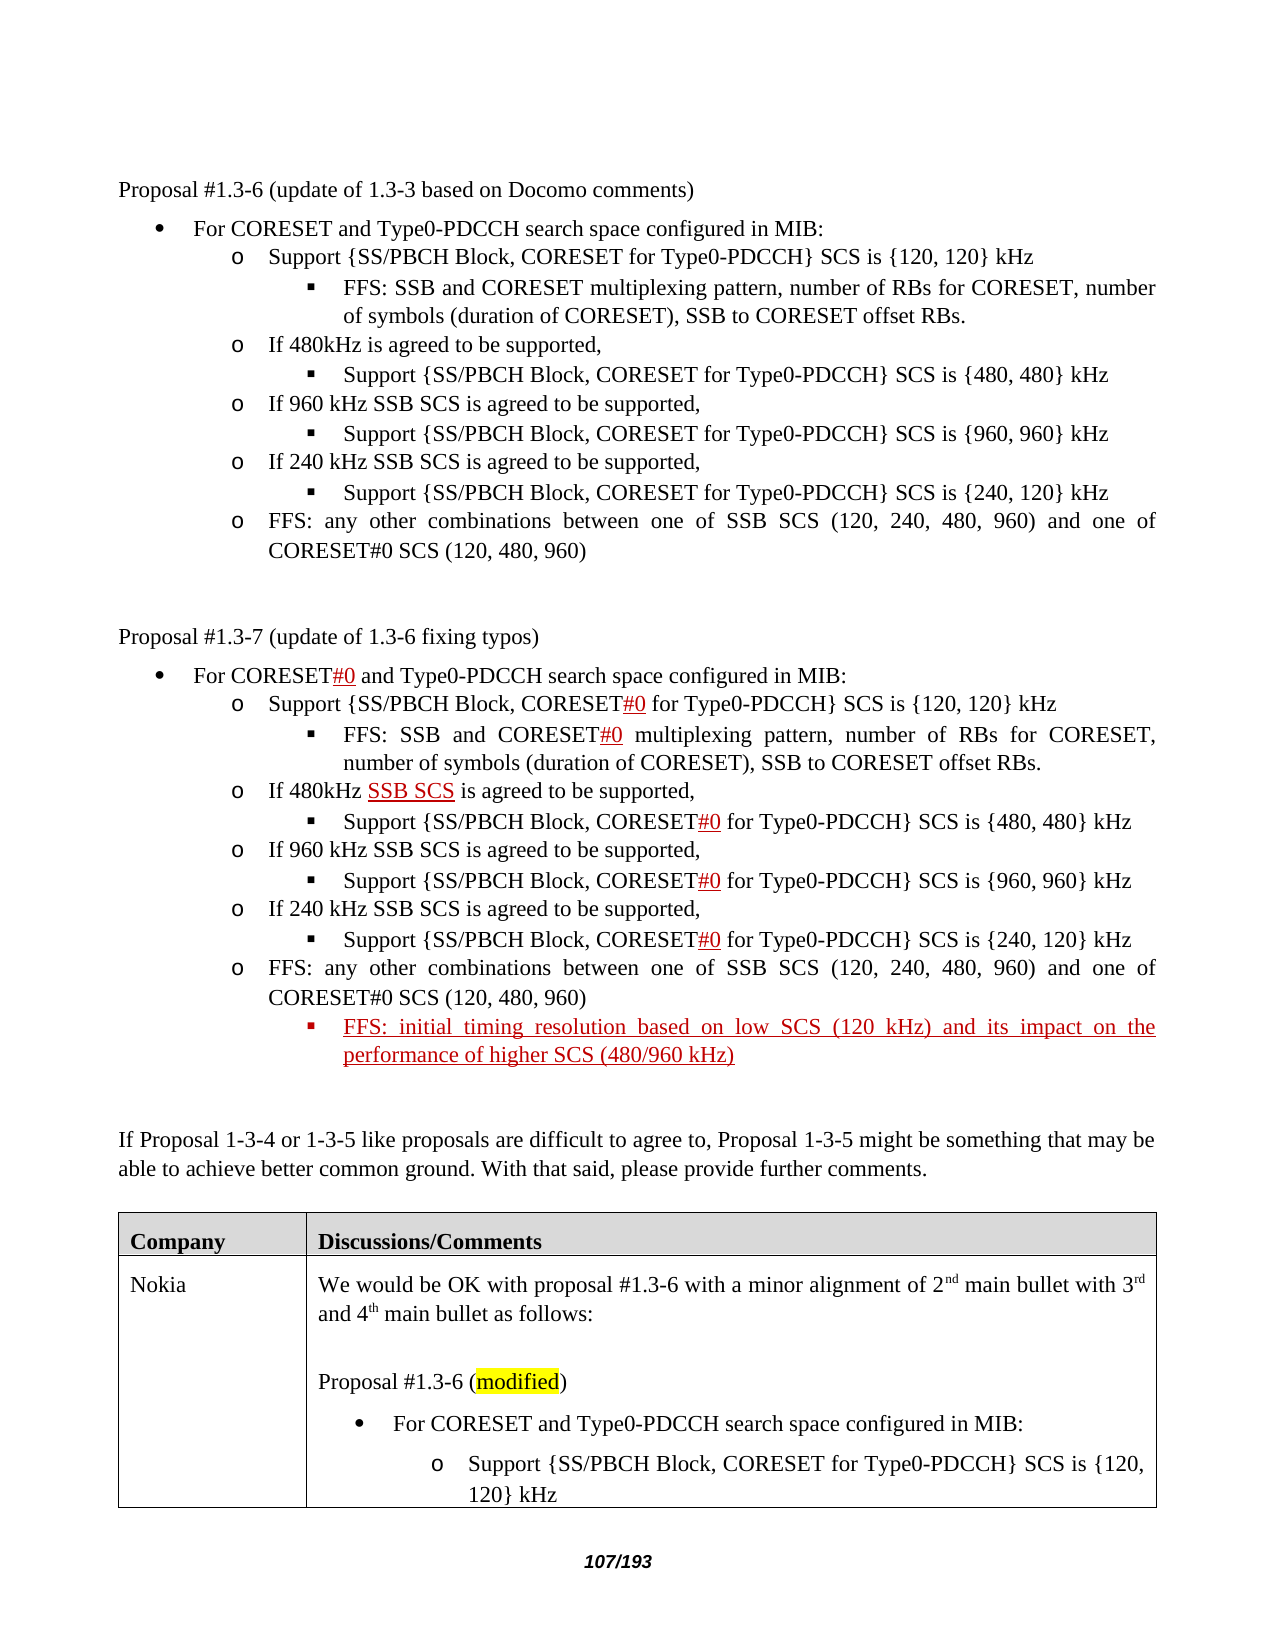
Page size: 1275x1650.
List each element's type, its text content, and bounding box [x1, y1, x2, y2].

subtitle Proposal #1.3-6 (update of 1.3-3 based on Docomo comments) [118, 176, 1157, 202]
list If 480kHz is agreed to be supported, [231, 331, 1157, 359]
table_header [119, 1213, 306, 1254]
list FFS: any other combinations between one of SSB SCS (120, 240, 480, 960) and one of CORESET#0 SCS (120, 480, 960) [231, 954, 1157, 1011]
list For CORESET and Type0-PDCCH search space configured in MIB: [156, 215, 1157, 241]
list FFS: initial timing resolution based on low SCS (120 kHz) and its impact on the performance of higher SCS (480/960 kHz) [306, 1013, 1157, 1068]
list If 240 kHz SSB SCS is agreed to be supported, [231, 448, 1157, 477]
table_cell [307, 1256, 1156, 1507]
list FFS: SSB and CORESET multiplexing pattern, number of RBs for CORESET, number of symbols (duration of CORESET), SSB to CORESET offset RBs. [306, 274, 1157, 329]
list Support {SS/PBCH Block, CORESET#0 for Type0-PDCCH} SCS is {960, 960} kHz [306, 867, 1157, 893]
list Support {SS/PBCH Block, CORESET#0 for Type0-PDCCH} SCS is {480, 480} kHz [306, 808, 1157, 834]
list Support {SS/PBCH Block, CORESET for Type0-PDCCH} SCS is {960, 960} kHz [306, 420, 1157, 446]
list If 960 kHz SSB SCS is agreed to be supported, [231, 836, 1157, 864]
list Support {SS/PBCH Block, CORESET for Type0-PDCCH} SCS is {240, 120} kHz [306, 479, 1157, 505]
subtitle Proposal #1.3-7 (update of 1.3-6 fixing typos) [118, 623, 1157, 649]
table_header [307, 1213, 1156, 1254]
list Support {SS/PBCH Block, CORESET for Type0-PDCCH} SCS is {120, 120} kHz [231, 243, 1157, 272]
list FFS: any other combinations between one of SSB SCS (120, 240, 480, 960) and one of CORESET#0 SCS (120, 480, 960) [231, 507, 1157, 564]
list Support {SS/PBCH Block, CORESET#0 for Type0-PDCCH} SCS is {240, 120} kHz [306, 926, 1157, 952]
list If 960 kHz SSB SCS is agreed to be supported, [231, 389, 1157, 418]
list If 480kHz SSB SCS is agreed to be supported, [231, 777, 1157, 806]
list Support {SS/PBCH Block, CORESET#0 for Type0-PDCCH} SCS is {120, 120} kHz [231, 690, 1157, 718]
list If 240 kHz SSB SCS is agreed to be supported, [231, 895, 1157, 923]
text If Proposal 1-3-4 or 1-3-5 like proposals are difficult to agree to, Proposal 1-3-5 might be something that may be able to achieve better common ground. With that said, please provide further comments. [118, 1127, 1157, 1181]
list For CORESET#0 and Type0-PDCCH search space configured in MIB: [156, 662, 1157, 688]
list Support {SS/PBCH Block, CORESET for Type0-PDCCH} SCS is {480, 480} kHz [306, 361, 1157, 387]
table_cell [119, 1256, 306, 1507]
list FFS: SSB and CORESET#0 multiplexing pattern, number of RBs for CORESET, number of symbols (duration of CORESET), SSB to CORESET offset RBs. [306, 721, 1157, 775]
